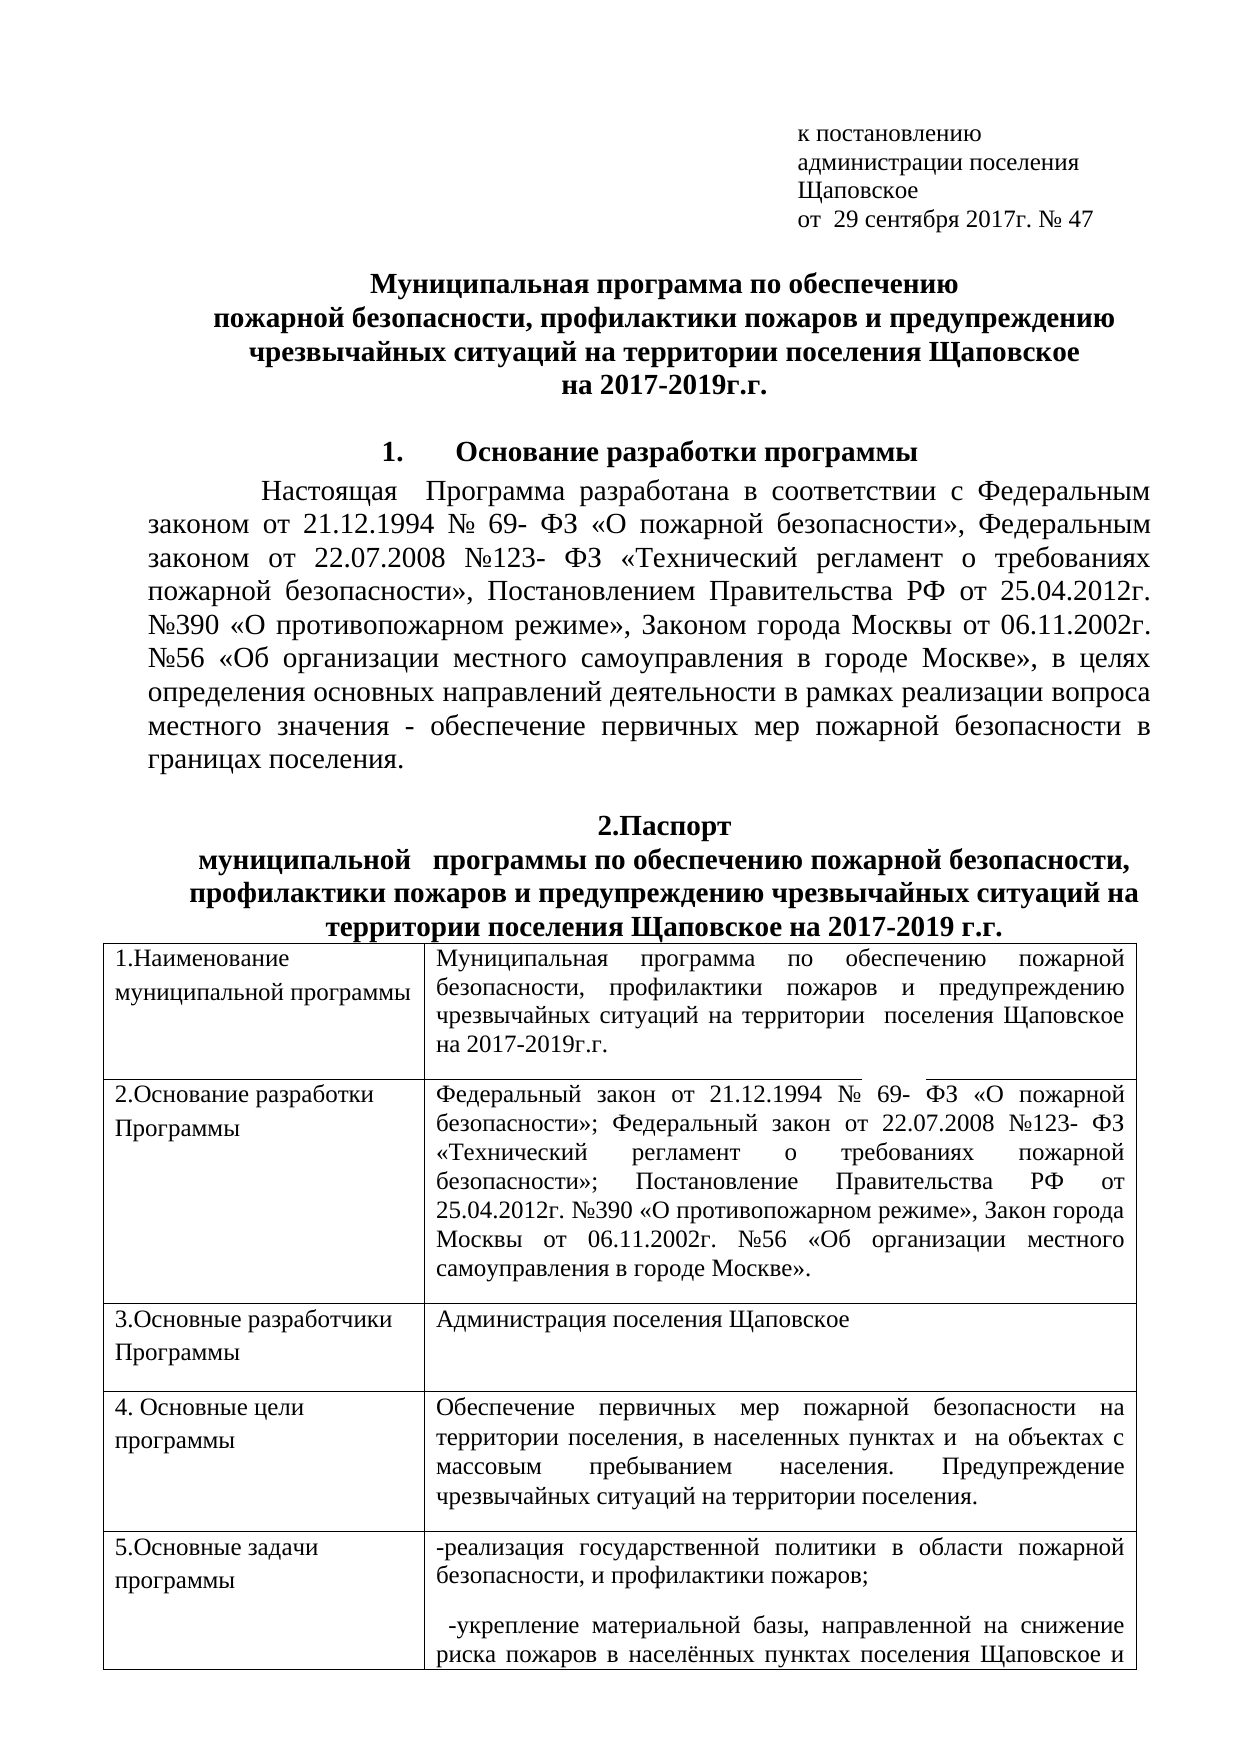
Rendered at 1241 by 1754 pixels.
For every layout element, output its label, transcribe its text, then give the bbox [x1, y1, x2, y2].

text Щаповское [797, 176, 1152, 204]
text к постановлению администрации поселения [797, 118, 1152, 176]
text 2.Паспорт [177, 808, 1152, 842]
text Настоящая Программа разработана в соответствии с Федеральным законом от 21.12.1994 № 69- ФЗ «О пожарной безопасности», Федеральным законом от 22.07.2008 №123- ФЗ «Технический регламент о требованиях пожарной безопасности», Постановлением Правительства РФ от 25.04.2012г. №390 «О противопожарном режиме», Законом города Москвы от 06.11.2002г. №56 «Об организации местного самоуправления в городе Москве», в целях определения основных направлений деятельности в рамках реализации вопроса местного значения - обеспечение первичных мер пожарной безопасности в границах поселения. [148, 473, 1152, 775]
text пожарной безопасности, профилактики пожаров и предупреждению чрезвычайных ситуаций на территории поселения Щаповское [177, 300, 1152, 367]
table_header 1.Наименование муниципальной программы [104, 944, 424, 1078]
table_cell Обеспечение первичных мер пожарной безопасности на территории поселения, в населенных пунктах и на объектах с массовым пребыванием населения. Предупреждение чрезвычайных ситуаций на территории поселения. [425, 1392, 1136, 1531]
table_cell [425, 1532, 1136, 1668]
table_cell Администрация поселения Щаповское [425, 1304, 1136, 1391]
text Муниципальная программа по обеспечению [177, 267, 1152, 300]
list Основание разработки программы [148, 434, 1152, 468]
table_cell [104, 1532, 424, 1668]
table_header Муниципальная программа по обеспечению пожарной безопасности, профилактики пожаров и предупреждению чрезвычайных ситуаций на территории поселения Щаповское на 2017-2019г.г. [425, 944, 1136, 1078]
table_cell 2.Основание разработки Программы [104, 1080, 424, 1303]
table_cell Федеральный закон от 21.12.1994 № 69- ФЗ «О пожарной безопасности»; Федеральный закон от 22.07.2008 №123- ФЗ «Технический регламент о требованиях пожарной безопасности»; Постановление Правительства РФ от 25.04.2012г. №390 «О противопожарном режиме», Закон города Москвы от 06.11.2002г. №56 «Об организации местного самоуправления в городе Москве». [425, 1080, 1136, 1303]
text от 29 сентября 2017г. № 47 [797, 204, 1152, 233]
table_cell 4. Основные цели программы [104, 1392, 424, 1531]
text на 2017-2019г.г. [177, 367, 1152, 401]
text муниципальной программы по обеспечению пожарной безопасности, профилактики пожаров и предупреждению чрезвычайных ситуаций на территории поселения Щаповское на 2017-2019 г.г. [177, 842, 1152, 942]
table_cell 3.Основные разработчики Программы [104, 1304, 424, 1391]
